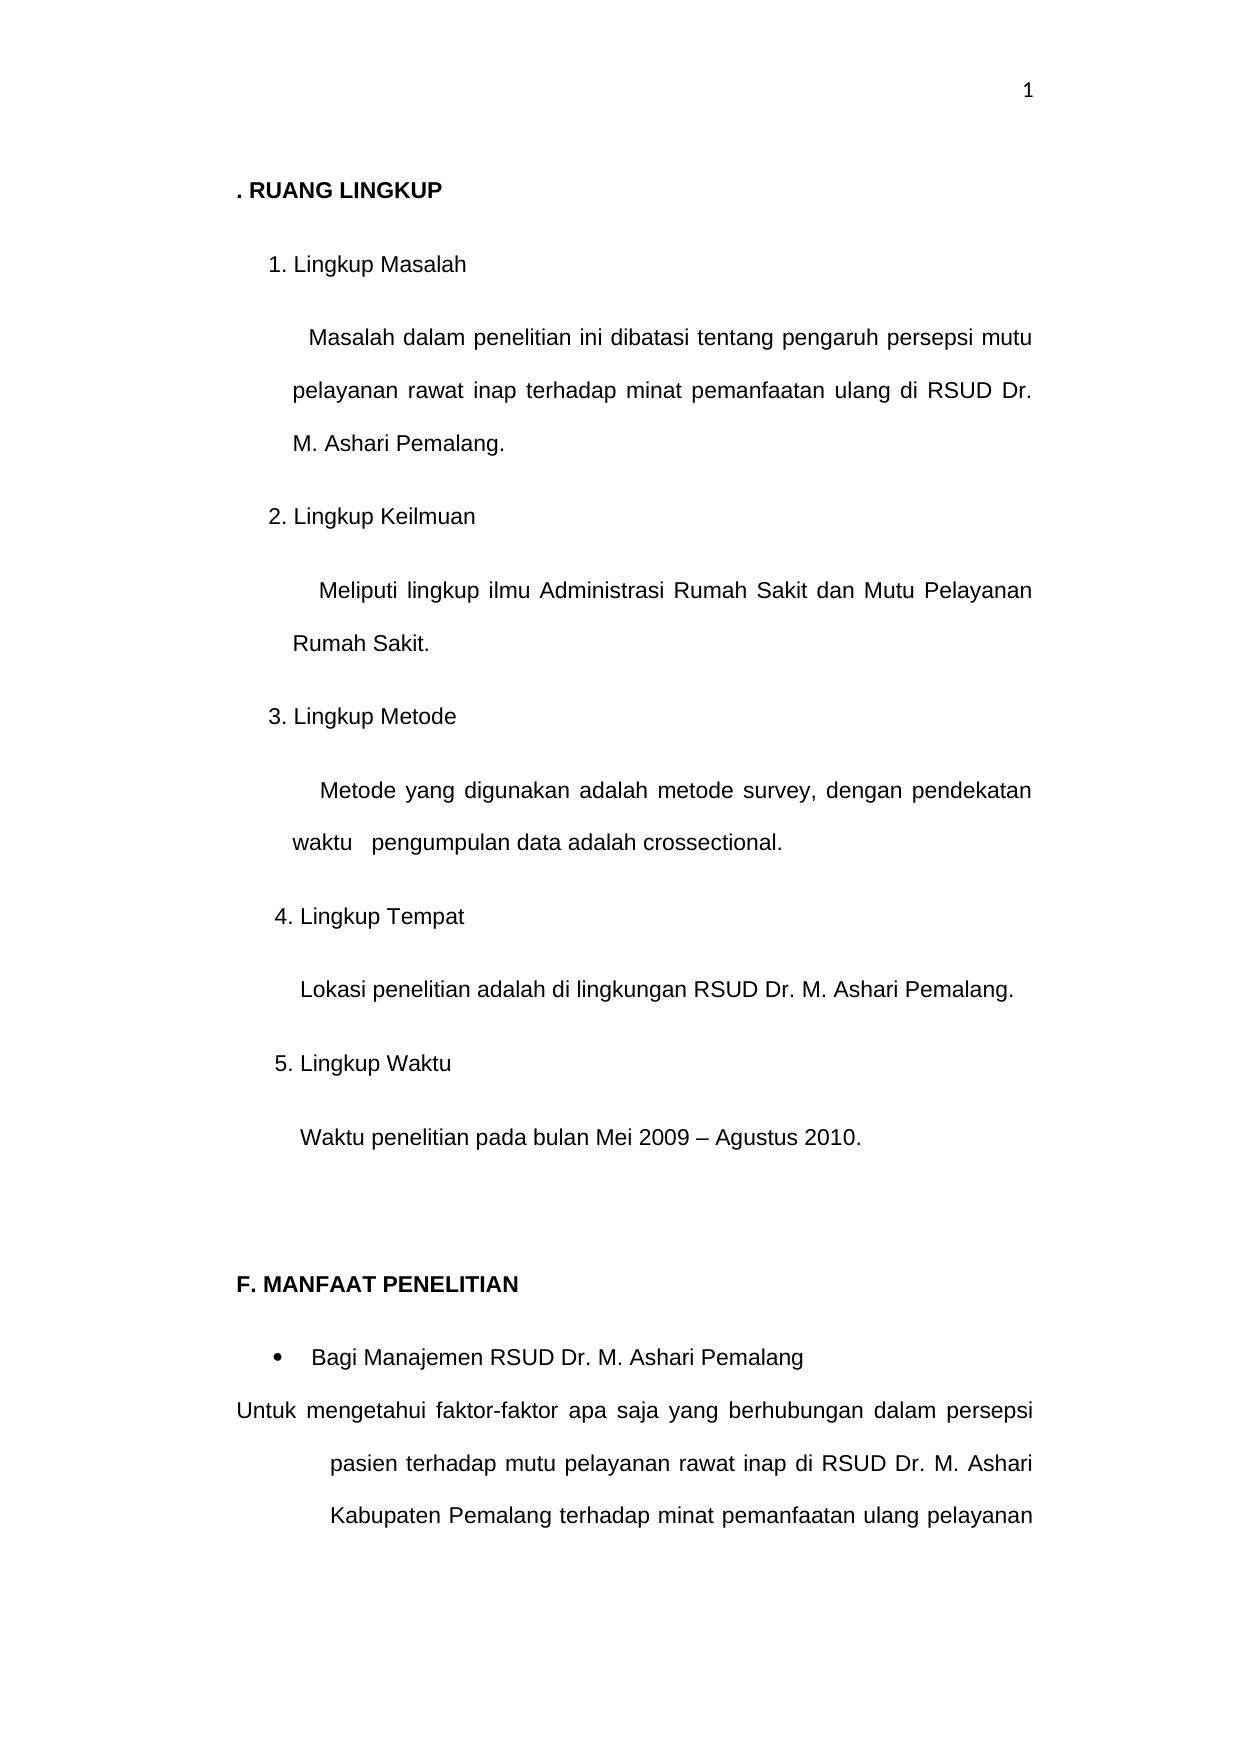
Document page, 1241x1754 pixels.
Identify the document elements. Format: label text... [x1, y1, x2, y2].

text Waktu penelitian pada bulan Mei 2009 – Agustus 2010. [236, 1123, 1033, 1150]
text F. MANFAAT PENELITIAN [236, 1271, 1033, 1297]
text Lokasi penelitian adalah di lingkungan RSUD Dr. M. Ashari Pemalang. [236, 976, 1033, 1003]
text Metode yang digunakan adalah metode survey, dengan pendekatan waktu pengumpulan data adalah crossectional. [236, 777, 1033, 856]
text 1. Lingkup Masalah [236, 251, 1033, 277]
text Meliputi lingkup ilmu Administrasi Rumah Sakit dan Mutu Pelayanan Rumah Sakit. [236, 577, 1033, 656]
list M. Ashari Pemalang [274, 1344, 1033, 1370]
text Masalah dalam penelitian ini dibatasi tentang pengaruh persepsi mutu pelayanan rawat inap terhadap minat pemanfaatan ulang di RSUD Dr. M. Ashari Pemalang. [236, 324, 1033, 456]
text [236, 1397, 1033, 1528]
text 5. Lingkup Waktu [236, 1050, 1033, 1076]
text . RUANG LINGKUP [236, 177, 1033, 203]
text 3. Lingkup Metode [236, 703, 1033, 729]
text 4. Lingkup Tempat [236, 903, 1033, 929]
text 2. Lingkup Keilmuan [236, 503, 1033, 529]
